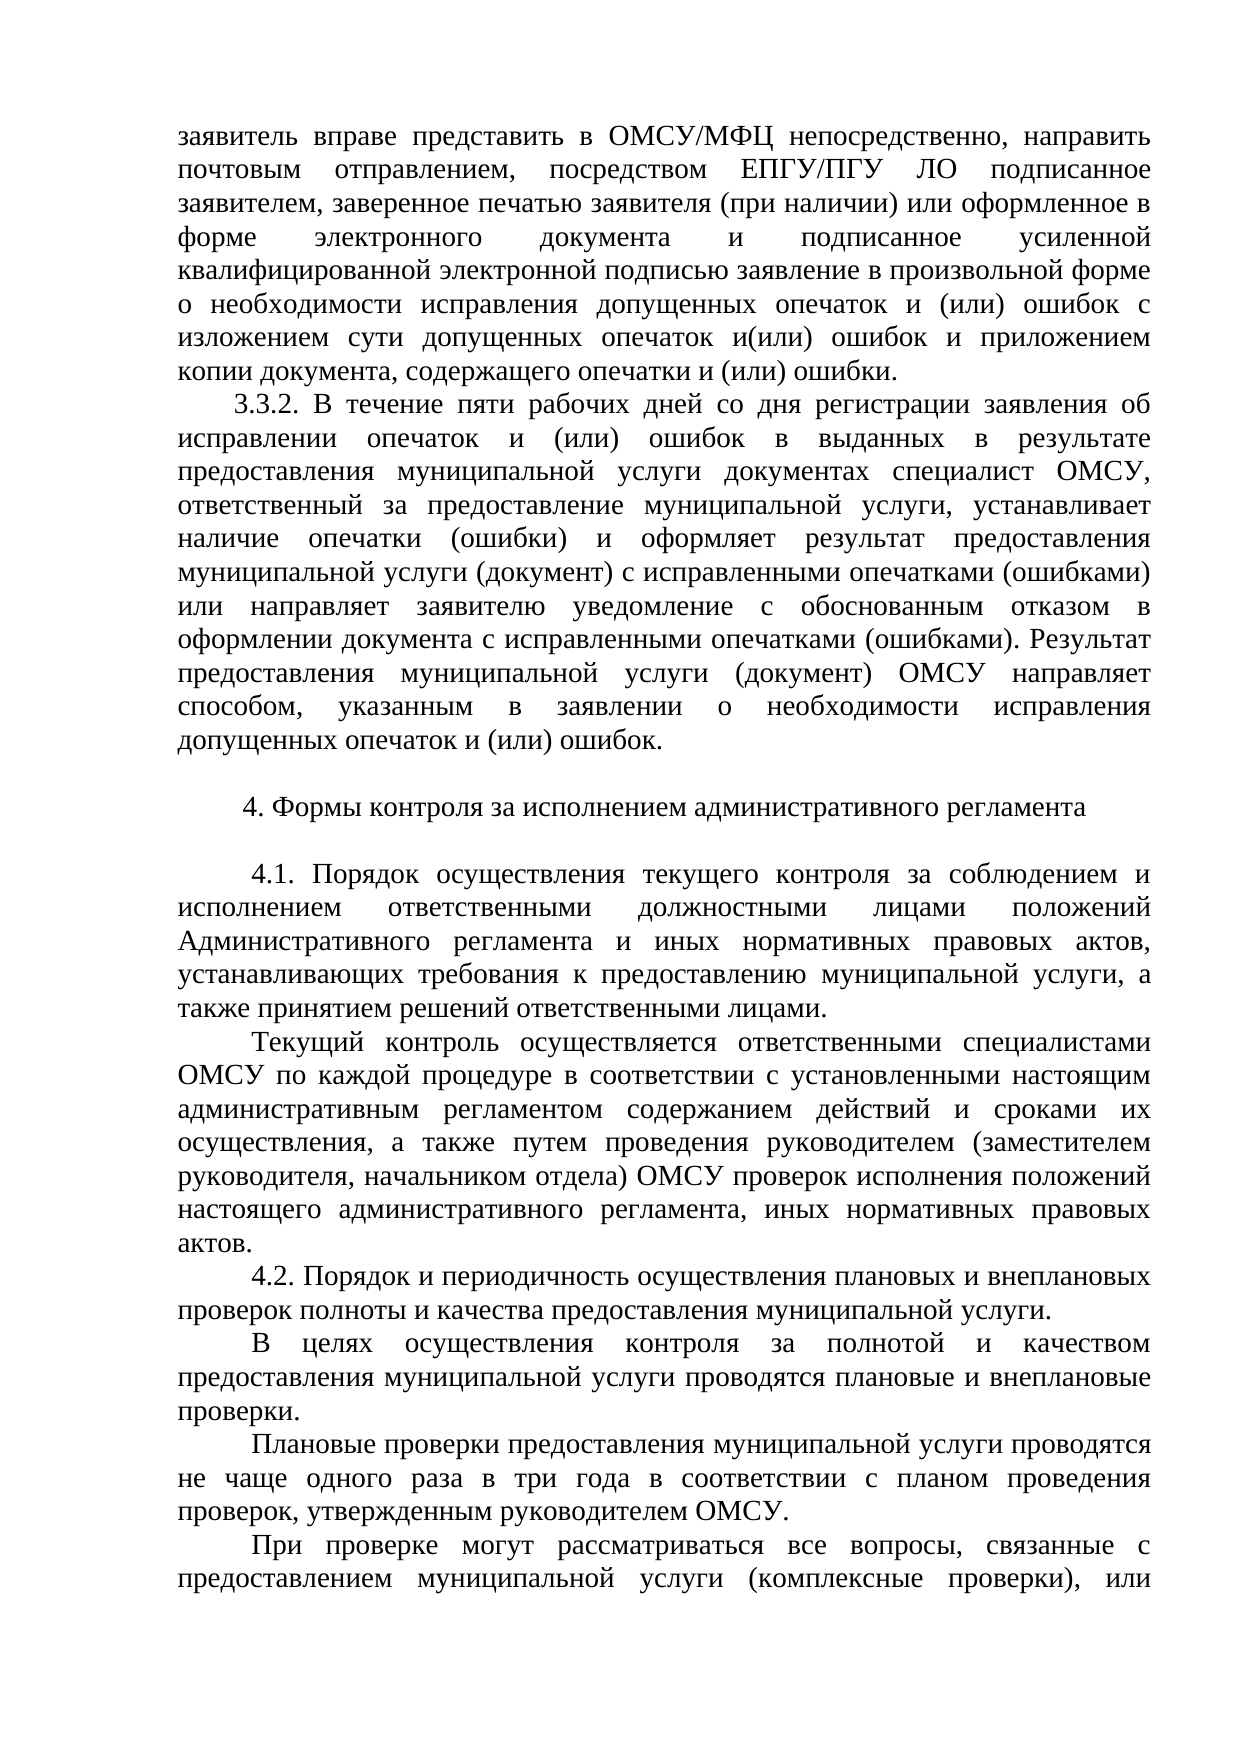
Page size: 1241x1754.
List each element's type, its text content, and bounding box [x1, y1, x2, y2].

text Плановые проверки предоставления муниципальной услуги проводятся не чаще одного раза в три года в соответствии с планом проведения проверок, утвержденным руководителем ОМСУ. [177, 1426, 1152, 1527]
text Текущий контроль осуществляется ответственными специалистами ОМСУ по каждой процедуре в соответствии с установленными настоящим административным регламентом содержанием действий и сроками их осуществления, а также путем проведения руководителем (заместителем руководителя, начальником отдела) ОМСУ проверок исполнения положений настоящего административного регламента, иных нормативных правовых актов. [177, 1024, 1152, 1258]
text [177, 118, 1152, 386]
text 3.3.2. В течение пяти рабочих дней со дня регистрации заявления об исправлении опечаток и (или) ошибок в выданных в результате предоставления муниципальной услуги документах специалист ОМСУ, ответственный за предоставление муниципальной услуги, устанавливает наличие опечатки (ошибки) и оформляет результат предоставления муниципальной услуги (документ) с исправленными опечатками (ошибками) или направляет заявителю уведомление с обоснованным отказом в оформлении документа с исправленными опечатками (ошибками). Результат предоставления муниципальной услуги (документ) ОМСУ направляет способом, указанным в заявлении о необходимости исправления допущенных опечаток и (или) ошибок. [177, 386, 1152, 755]
text 4.2. Порядок и периодичность осуществления плановых и внеплановых проверок полноты и качества предоставления муниципальной услуги. [177, 1258, 1152, 1326]
text 4. Формы контроля за исполнением административного регламента [177, 789, 1152, 822]
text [177, 1527, 1152, 1594]
text 4.1. Порядок осуществления текущего контроля за соблюдением и исполнением ответственными должностными лицами положений Административного регламента и иных нормативных правовых актов, устанавливающих требования к предоставлению муниципальной услуги, а также принятием решений ответственными лицами. [177, 856, 1152, 1024]
text В целях осуществления контроля за полнотой и качеством предоставления муниципальной услуги проводятся плановые и внеплановые проверки. [177, 1326, 1152, 1426]
